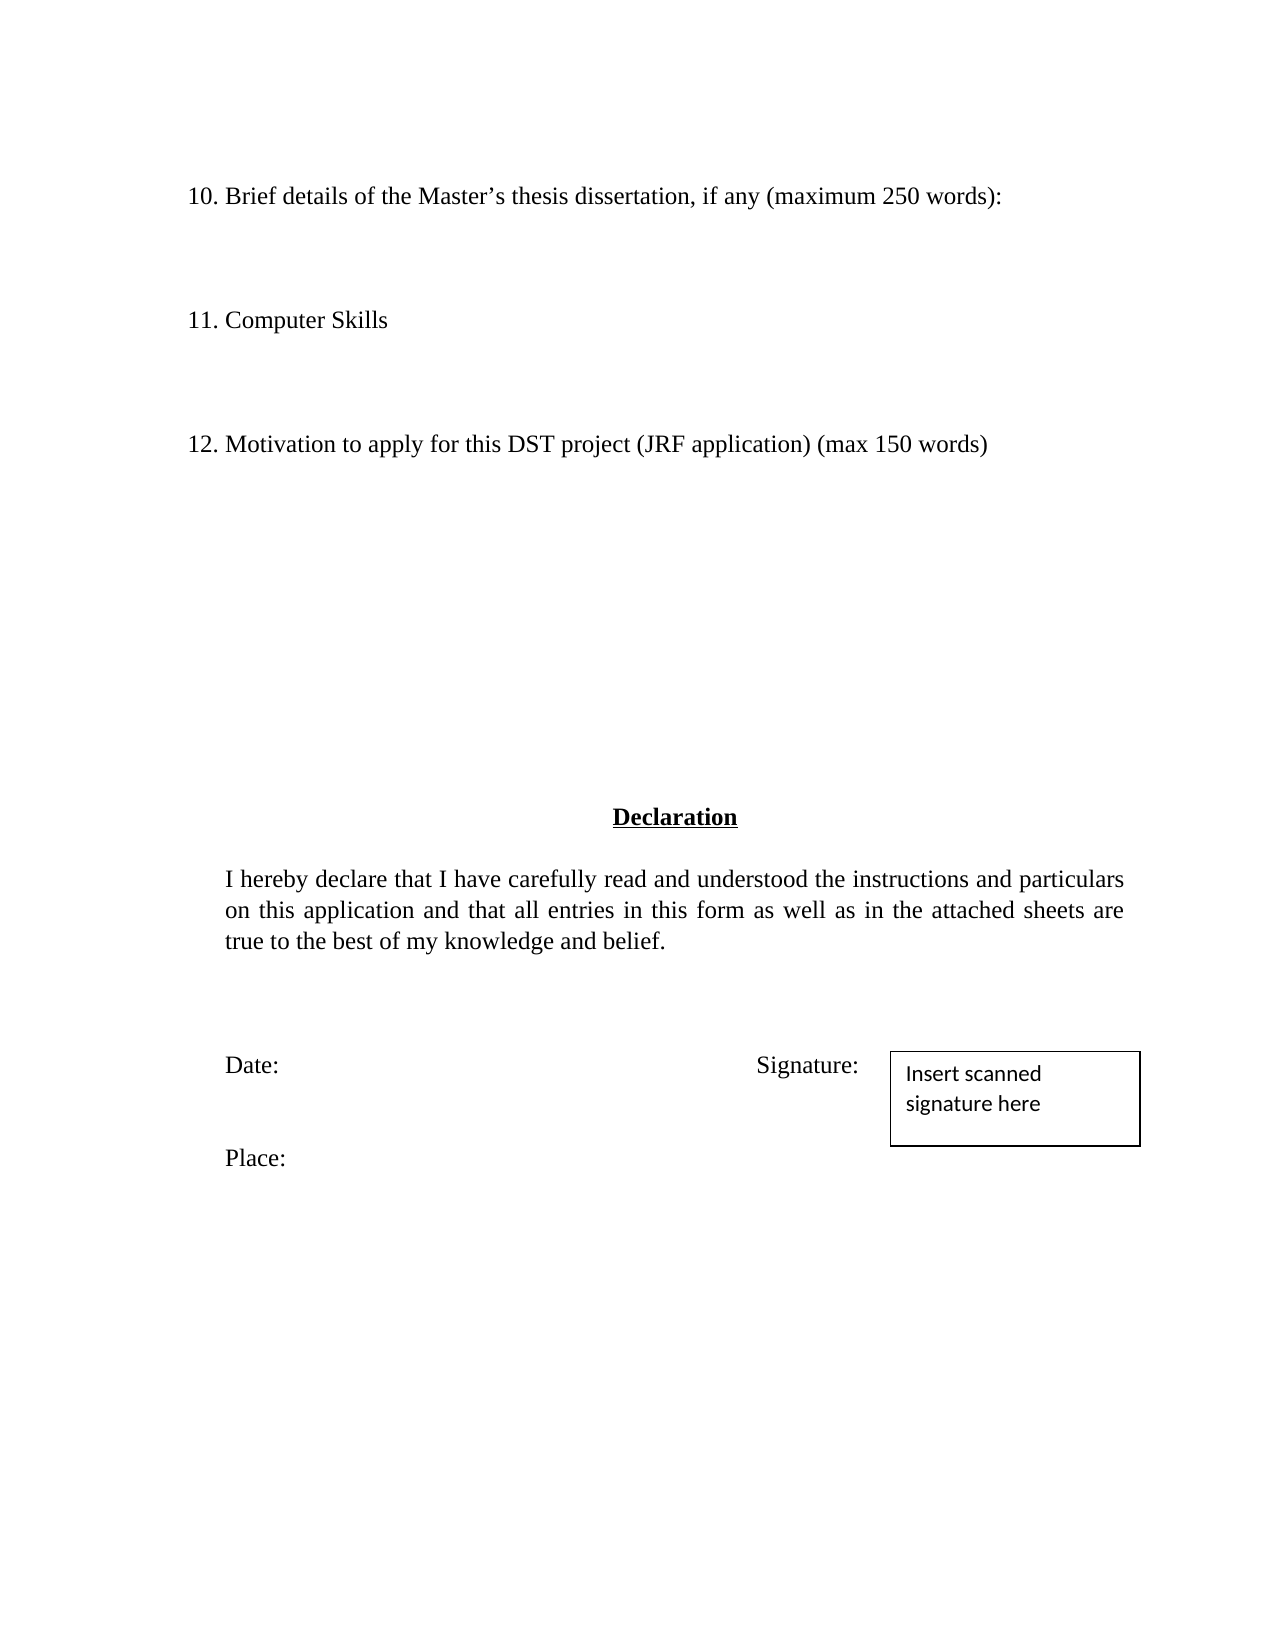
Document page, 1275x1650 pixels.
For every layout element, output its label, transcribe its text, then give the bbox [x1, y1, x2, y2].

list Date: Signature: [225, 1050, 1125, 1079]
list Place: [225, 1143, 1125, 1172]
list Computer Skills [187, 305, 1125, 334]
list Declaration [225, 802, 1125, 831]
list Motivation to apply for this DST project (JRF application) (max 150 words) [187, 429, 1125, 458]
list I hereby declare that I have carefully read and understood the instructions and particulars on this application and that all entries in this form as well as in the attached sheets are true to the best of my knowledge and belief. [225, 864, 1125, 955]
list Brief details of the Master’s thesis dissertation, if any (maximum 250 words): [187, 181, 1125, 210]
